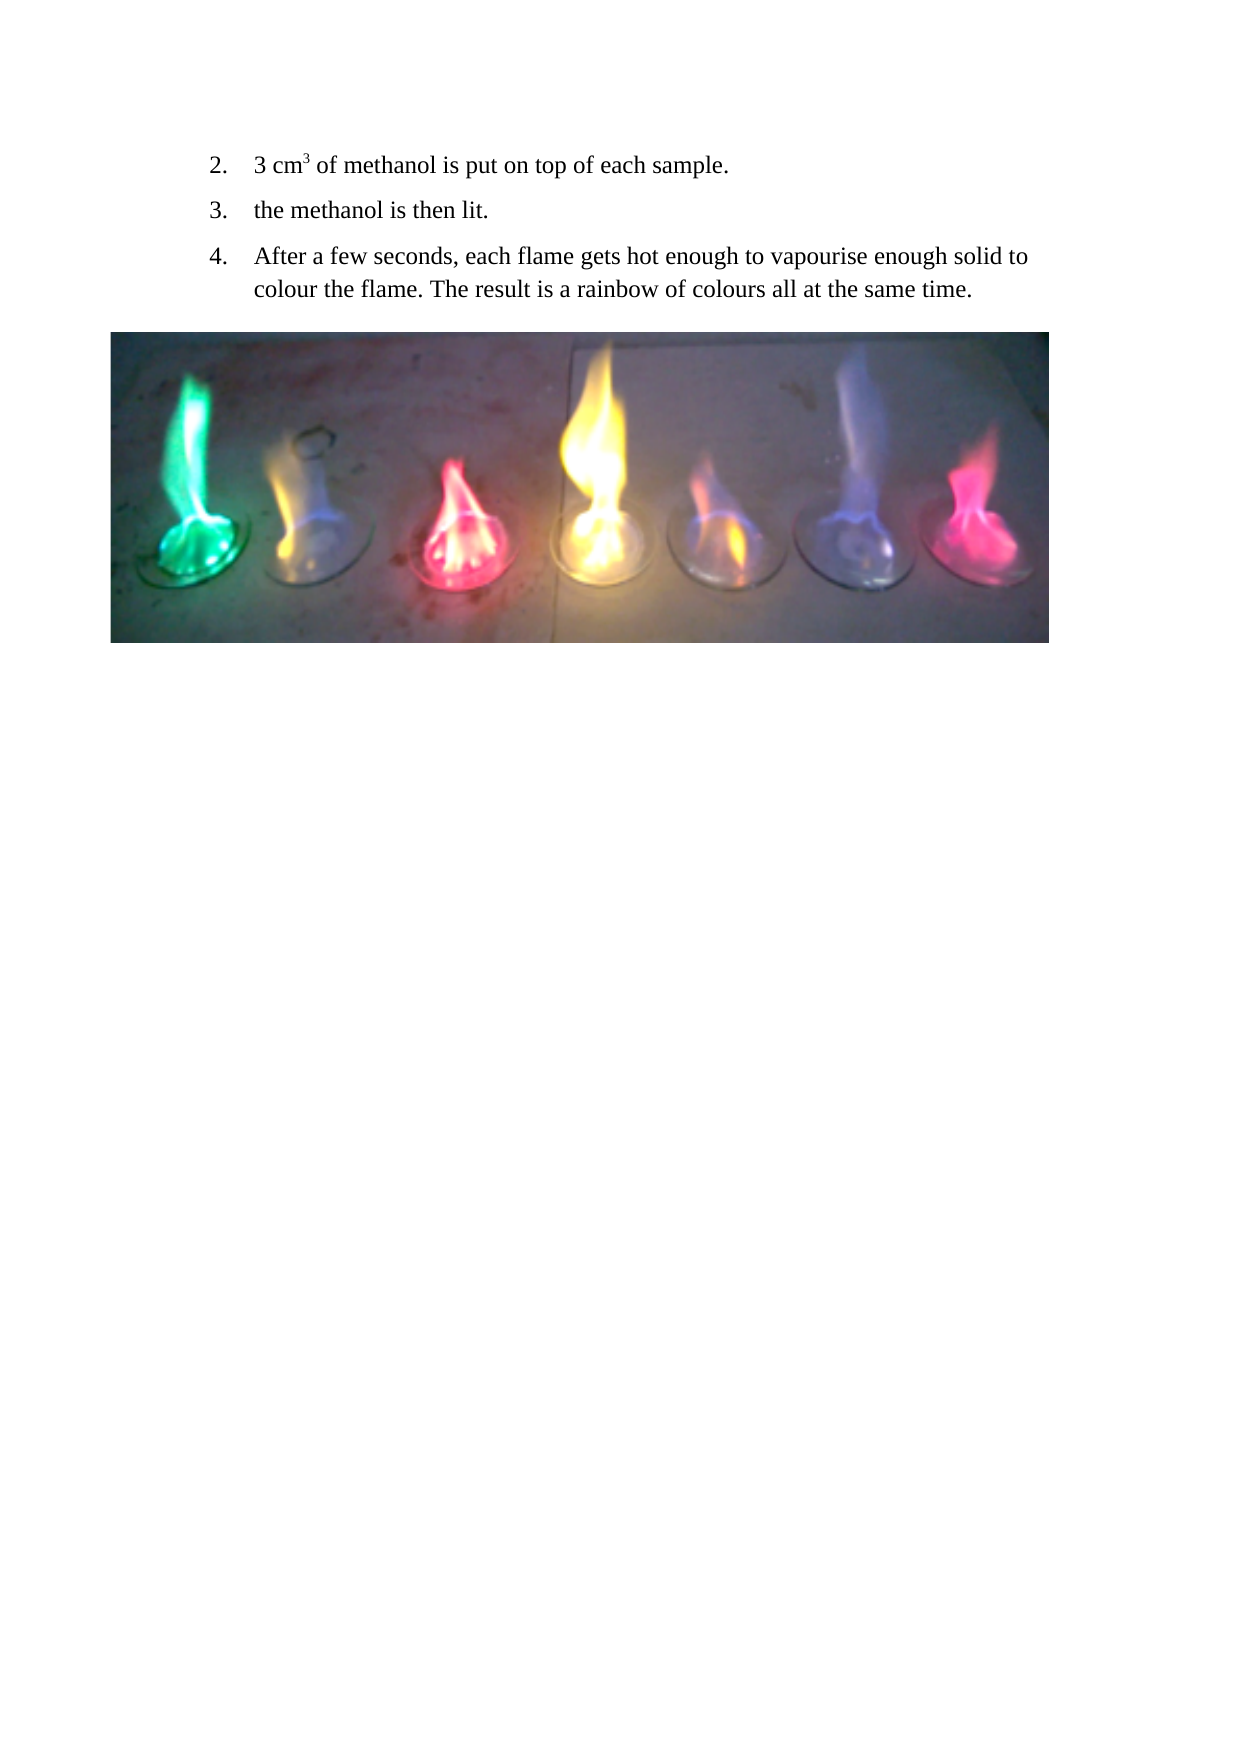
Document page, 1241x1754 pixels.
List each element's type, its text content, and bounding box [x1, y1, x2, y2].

list the methanol is then lit. [209, 196, 1090, 224]
picture [110, 332, 1049, 643]
list After a few seconds, each flame gets hot enough to vapourise enough solid to colour the flame. The result is a rainbow of colours all at the same time. [209, 241, 1090, 303]
list 3 cm3 of methanol is put on top of each sample. [209, 150, 1090, 179]
